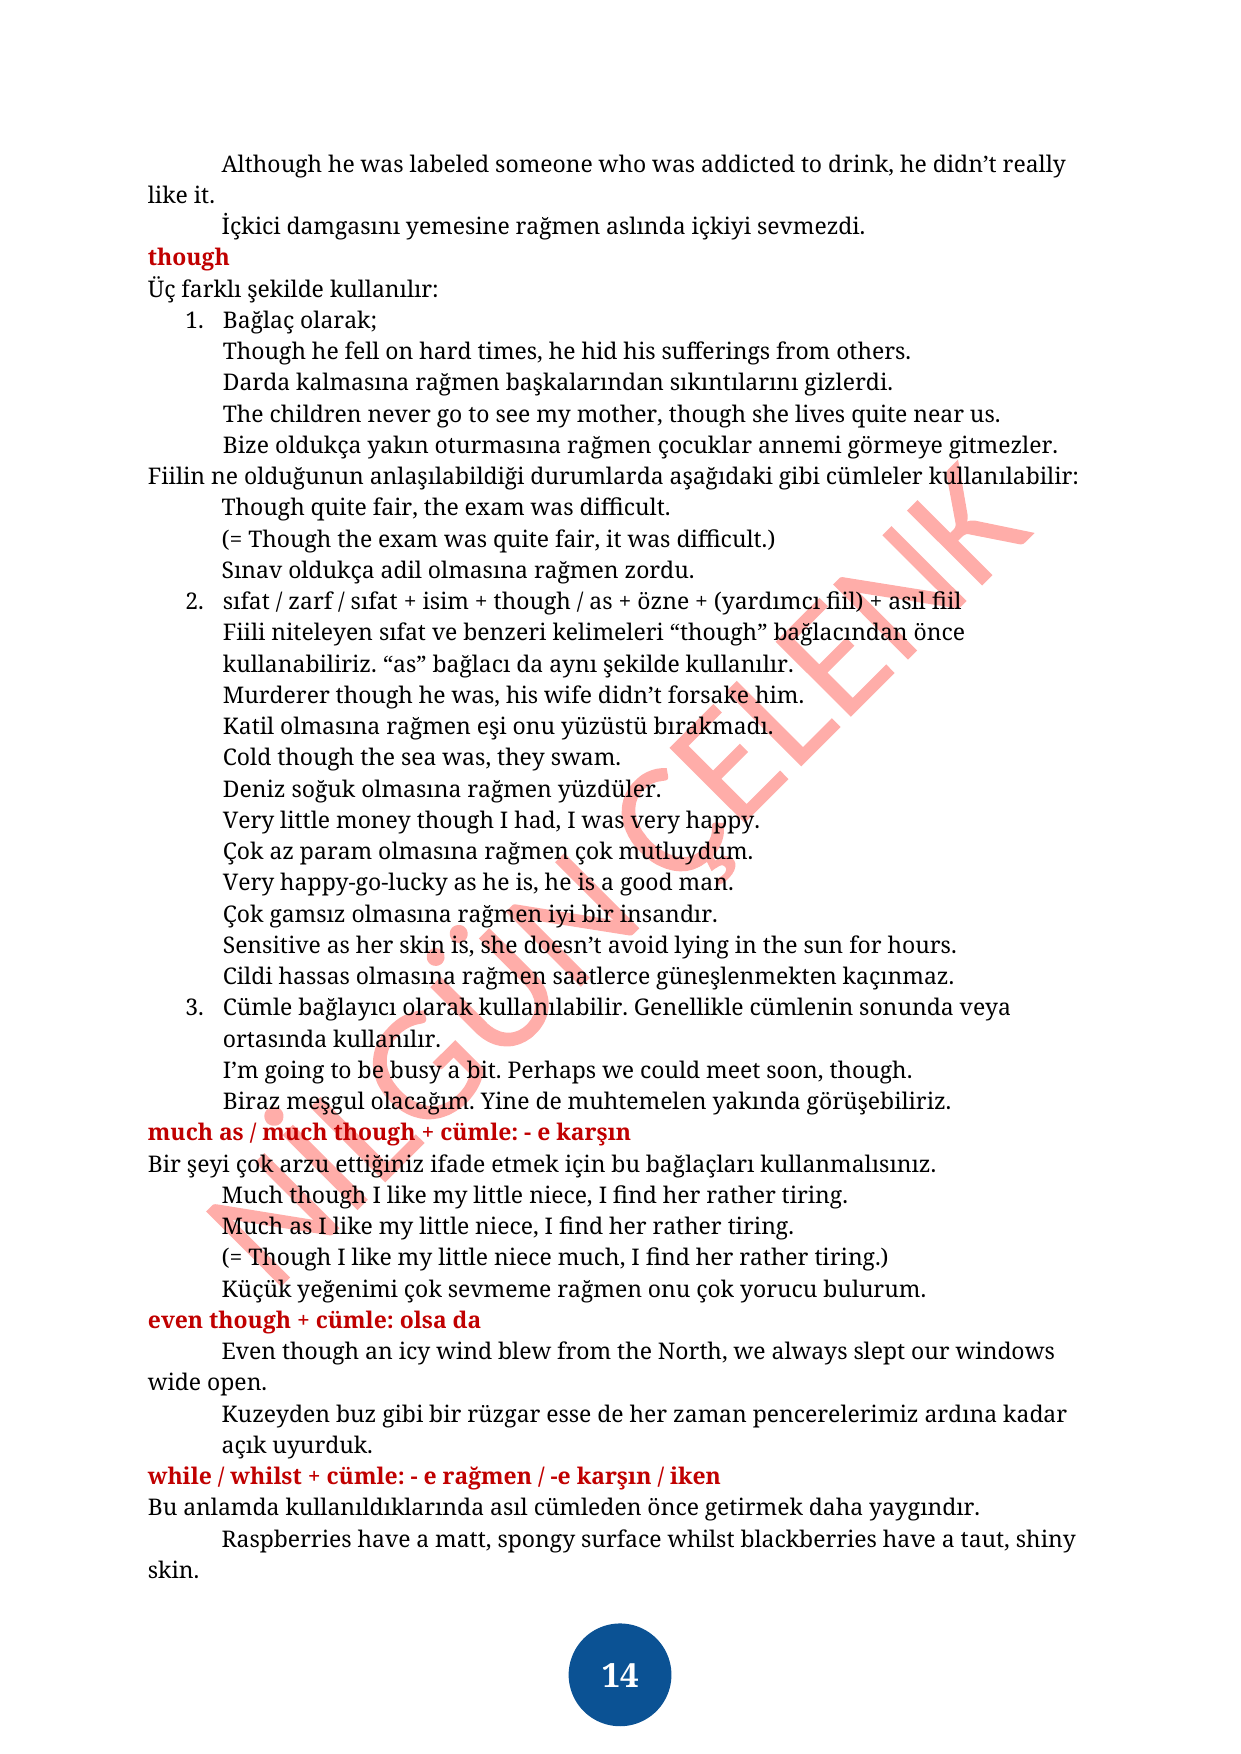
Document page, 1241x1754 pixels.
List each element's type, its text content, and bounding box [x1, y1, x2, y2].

text Üç farklı şekilde kullanılır: [148, 273, 1093, 304]
list Very little money though I had, I was very happy. [223, 804, 1093, 835]
text Raspberries have a matt, spongy surface whilst blackberries have a taut, shiny skin. [148, 1523, 1093, 1585]
list sıfat / zarf / sıfat + isim + though / as + özne + (yardımcı fiil) + asıl fiil [185, 585, 1093, 616]
list Bize oldukça yakın oturmasına rağmen çocuklar annemi görmeye gitmezler. [223, 429, 1093, 460]
text Even though an icy wind blew from the North, we always slept our windows wide open. [148, 1335, 1093, 1398]
text Küçük yeğenimi çok sevmeme rağmen onu çok yorucu bulurum. [148, 1273, 1093, 1304]
text even though + cümle: olsa da [148, 1304, 1093, 1335]
text (= Though I like my little niece much, I find her rather tiring.) [148, 1241, 1093, 1273]
list Cildi hassas olmasına rağmen saatlerce güneşlenmekten kaçınmaz. [223, 960, 1093, 991]
list Deniz soğuk olmasına rağmen yüzdüler. [223, 773, 1093, 804]
list Fiili niteleyen sıfat ve benzeri kelimeleri “though” bağlacından önce kullanabiliriz. “as” bağlacı da aynı şekilde kullanılır. [223, 616, 1093, 679]
text Much as I like my little niece, I find her rather tiring. [148, 1210, 1093, 1241]
text Much though I like my little niece, I find her rather tiring. [148, 1179, 1093, 1210]
list Biraz meşgul olacağım. Yine de muhtemelen yakında görüşebiliriz. [223, 1085, 1093, 1116]
list Cümle bağlayıcı olarak kullanılabilir. Genellikle cümlenin sonunda veya ortasında kullanılır. [185, 991, 1093, 1054]
text Bu anlamda kullanıldıklarında asıl cümleden önce getirmek daha yaygındır. [148, 1491, 1093, 1523]
text Sınav oldukça adil olmasına rağmen zordu. [148, 554, 1093, 585]
text Bir şeyi çok arzu ettiğiniz ifade etmek için bu bağlaçları kullanmalısınız. [148, 1148, 1093, 1179]
list Murderer though he was, his wife didn’t forsake him. [223, 679, 1093, 710]
list Çok gamsız olmasına rağmen iyi bir insandır. [223, 898, 1093, 929]
text Fiilin ne olduğunun anlaşılabildiği durumlarda aşağıdaki gibi cümleler kullanılabilir: [148, 460, 1093, 491]
list Çok az param olmasına rağmen çok mutluydum. [223, 835, 1093, 866]
text İçkici damgasını yemesine rağmen aslında içkiyi sevmezdi. [148, 210, 1093, 241]
text Although he was labeled someone who was addicted to drink, he didn’t really like it. [148, 148, 1093, 210]
text much as / much though + cümle: - e karşın [148, 1116, 1093, 1148]
list Though he fell on hard times, he hid his sufferings from others. [223, 335, 1093, 366]
list Katil olmasına rağmen eşi onu yüzüstü bırakmadı. [223, 710, 1093, 741]
list Very happy-go-lucky as he is, he is a good man. [223, 866, 1093, 898]
list Cold though the sea was, they swam. [223, 741, 1093, 773]
list The children never go to see my mother, though she lives quite near us. [223, 398, 1093, 429]
list Sensitive as her skin is, she doesn’t avoid lying in the sun for hours. [223, 929, 1093, 960]
list I’m going to be busy a bit. Perhaps we could meet soon, though. [223, 1054, 1093, 1085]
text though [148, 241, 1093, 273]
text while / whilst + cümle: - e rağmen / -e karşın / iken [148, 1460, 1093, 1491]
text Though quite fair, the exam was difficult. [148, 491, 1093, 523]
list Bağlaç olarak; [185, 304, 1093, 335]
text Kuzeyden buz gibi bir rüzgar esse de her zaman pencerelerimiz ardına kadar açık uyurduk. [221, 1398, 1093, 1460]
text (= Though the exam was quite fair, it was difficult.) [148, 523, 1093, 554]
list Darda kalmasına rağmen başkalarından sıkıntılarını gizlerdi. [223, 366, 1093, 398]
